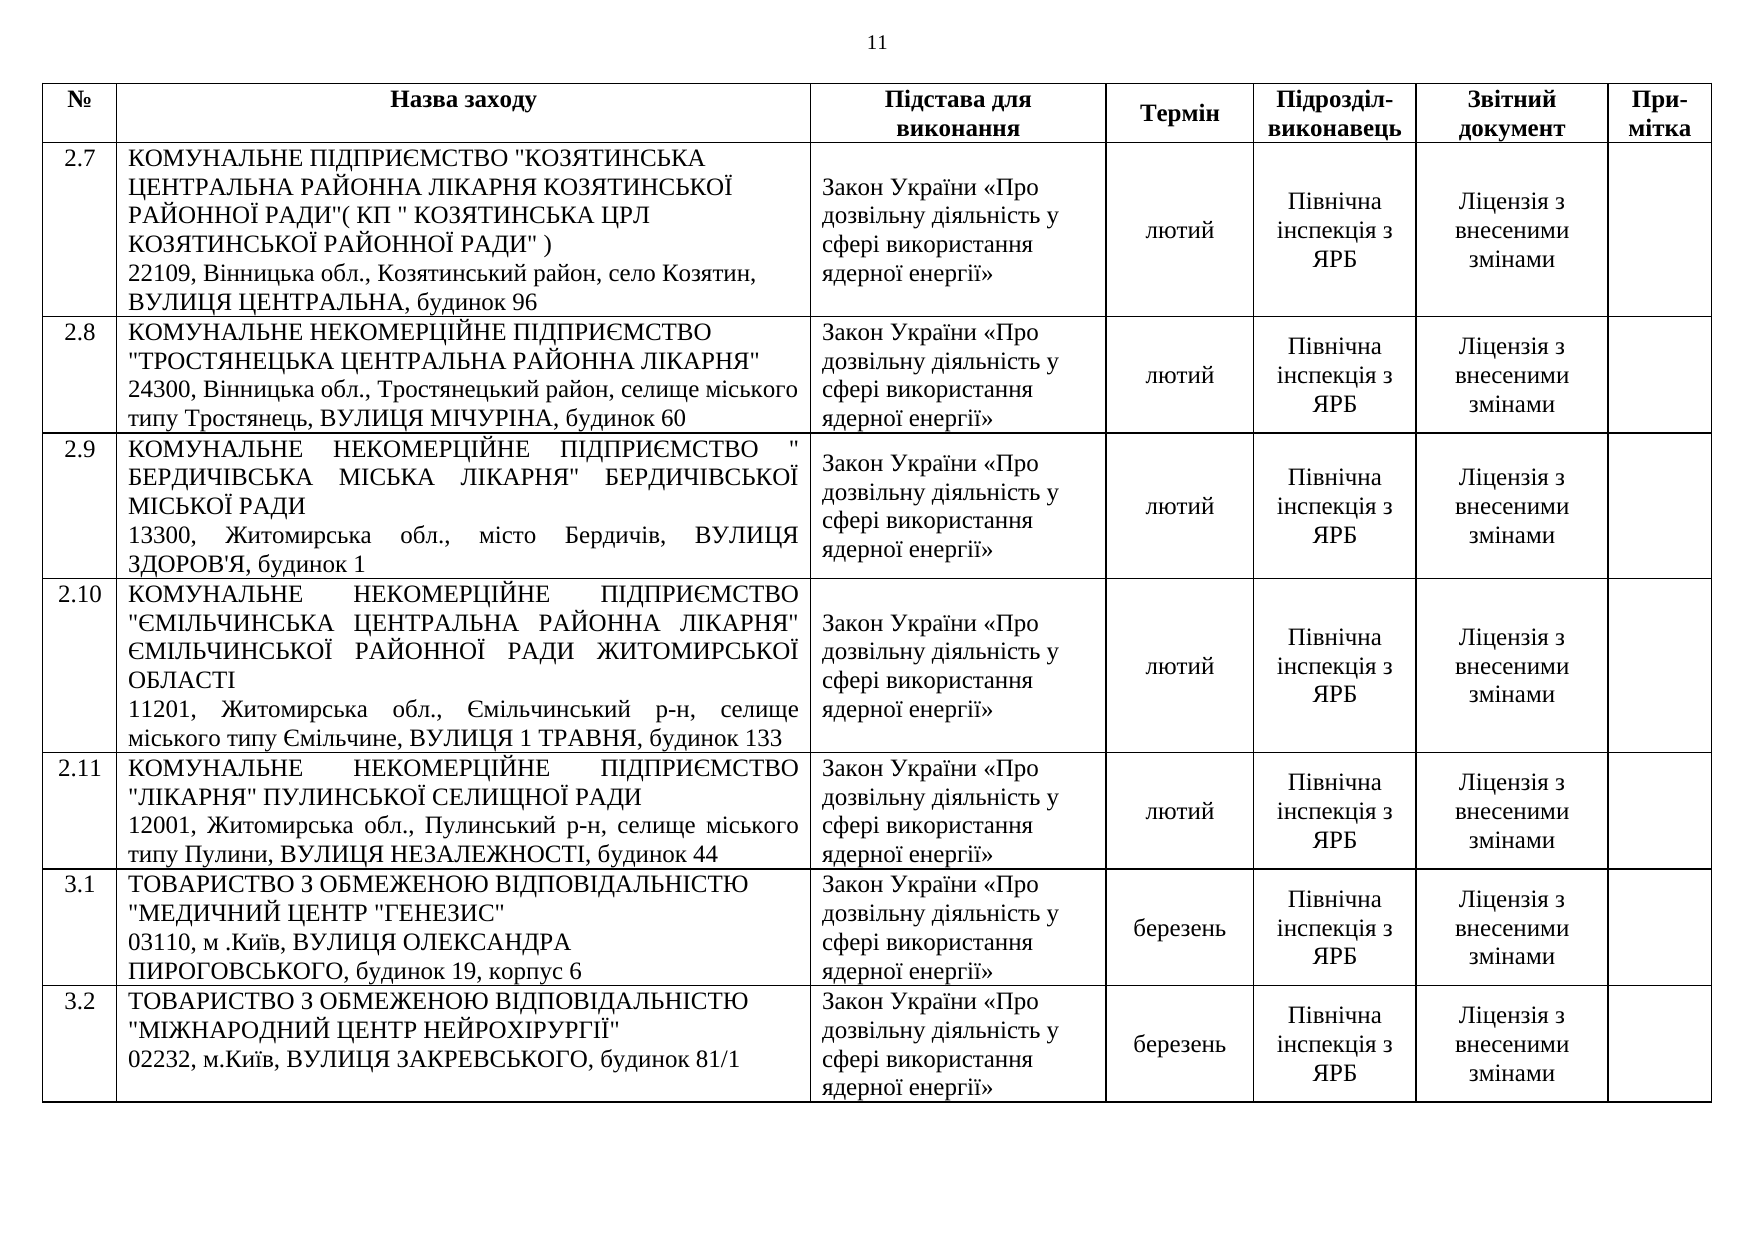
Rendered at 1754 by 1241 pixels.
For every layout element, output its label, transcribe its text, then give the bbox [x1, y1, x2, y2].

table_cell Ліцензія з внесеними змінами [1417, 753, 1607, 868]
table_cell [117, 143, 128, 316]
table_cell 2.7 [43, 143, 116, 316]
table_cell лютий [1107, 753, 1253, 868]
table_cell 2.8 [43, 317, 116, 432]
table_cell КОМУНАЛЬНЕ НЕКОМЕРЦІЙНЕ ПІДПРИЄМСТВО "ТРОСТЯНЕЦЬКА ЦЕНТРАЛЬНА РАЙОННА ЛІКАРНЯ" 24300, Вінницька обл., Тростянецький район, селище міського типу Тростянець, ВУЛИЦЯ МІЧУРІНА, будинок 60 [117, 317, 810, 432]
table_cell Ліцензія з внесеними змінами [1417, 870, 1607, 984]
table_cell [811, 143, 1105, 316]
table_header Підрозділ-виконавець [1254, 84, 1415, 141]
table_cell Закон України «Про дозвільну діяльність у сфері використання ядерної енергії» [811, 870, 1105, 984]
table_cell [1609, 579, 1711, 751]
table_cell [1609, 986, 1711, 1101]
table_cell 3.2 [43, 986, 116, 1101]
table_cell [1609, 317, 1711, 432]
table_cell Закон України «Про дозвільну діяльність у сфері використання ядерної енергії» [811, 317, 1105, 432]
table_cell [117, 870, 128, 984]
table_cell КОМУНАЛЬНЕ НЕКОМЕРЦІЙНЕ ПІДПРИЄМСТВО "ЛІКАРНЯ" ПУЛИНСЬКОЇ СЕЛИЩНОЇ РАДИ 12001, Житомирська обл., Пулинський р-н, селище міського типу Пулини, ВУЛИЦЯ НЕЗАЛЕЖНОСТІ, будинок 44 [117, 753, 810, 868]
table_cell Північна інспекція з ЯРБ [1254, 434, 1415, 577]
table_cell Ліцензія з внесеними змінами [1417, 579, 1607, 751]
table_header Звітний документ [1417, 84, 1607, 141]
table_cell [1609, 434, 1711, 577]
table_cell Закон України «Про дозвільну діяльність у сфері використання ядерної енергії» [811, 434, 1105, 577]
table_cell Ліцензія з внесеними змінами [1417, 143, 1607, 316]
table_header Термін [1107, 84, 1253, 141]
table_cell березень [1107, 870, 1253, 984]
table_cell Ліцензія з внесеними змінами [1417, 986, 1607, 1101]
table_cell Ліцензія з внесеними змінами [1417, 434, 1607, 577]
table_cell лютий [1107, 143, 1253, 316]
table_header При-мітка [1609, 84, 1711, 141]
table_header Назва заходу [117, 84, 810, 141]
table_cell КОМУНАЛЬНЕ НЕКОМЕРЦІЙНЕ ПІДПРИЄМСТВО "ЄМІЛЬЧИНСЬКА ЦЕНТРАЛЬНА РАЙОННА ЛІКАРНЯ" ЄМІЛЬЧИНСЬКОЇ РАЙОННОЇ РАДИ ЖИТОМИРСЬКОЇ ОБЛАСТІ 11201, Житомирська обл., Ємільчинський р-н, селище міського типу Ємільчине, ВУЛИЦЯ 1 ТРАВНЯ, будинок 133 [117, 579, 810, 751]
table_cell Північна інспекція з ЯРБ [1254, 870, 1415, 984]
table_cell ТОВАРИСТВО З ОБМЕЖЕНОЮ ВІДПОВІДАЛЬНІСТЮ "МЕДИЧНИЙ ЦЕНТР "ГЕНЕЗИС" 03110, м .Київ, ВУЛИЦЯ ОЛЕКСАНДРА ПИРОГОВСЬКОГО, будинок 19, корпус 6 [505, 870, 810, 984]
table_cell лютий [1107, 317, 1253, 432]
table_cell лютий [1107, 434, 1253, 577]
table_cell ТОВАРИСТВО З ОБМЕЖЕНОЮ ВІДПОВІДАЛЬНІСТЮ "МІЖНАРОДНИЙ ЦЕНТР НЕЙРОХІРУРГІЇ" 02232, м.Київ, ВУЛИЦЯ ЗАКРЕВСЬКОГО, будинок 81/1 [117, 986, 810, 1101]
table_cell Північна інспекція з ЯРБ [1254, 986, 1415, 1101]
table_cell Закон України «Про дозвільну діяльність у сфері використання ядерної енергії» [811, 753, 1105, 868]
table_cell [1609, 870, 1711, 984]
table_cell Північна інспекція з ЯРБ [1254, 317, 1415, 432]
table_cell КОМУНАЛЬНЕ НЕКОМЕРЦІЙНЕ ПІДПРИЄМСТВО " БЕРДИЧІВСЬКА МІСЬКА ЛІКАРНЯ" БЕРДИЧІВСЬКОЇ МІСЬКОЇ РАДИ 13300, Житомирська обл., місто Бердичів, ВУЛИЦЯ ЗДОРОВ'Я, будинок 1 [117, 434, 810, 577]
table_cell 2.10 [43, 579, 116, 751]
table_cell КОМУНАЛЬНЕ ПІДПРИЄМСТВО "КОЗЯТИНСЬКА ЦЕНТРАЛЬНА РАЙОННА ЛІКАРНЯ КОЗЯТИНСЬКОЇ РАЙОННОЇ РАДИ"( КП " КОЗЯТИНСЬКА ЦРЛ КОЗЯТИНСЬКОЇ РАЙОННОЇ РАДИ" ) 22109, Вінницька обл., Козятинський район, село Козятин, ВУЛИЦЯ ЦЕНТРАЛЬНА, будинок 96 [537, 143, 810, 316]
table_cell Північна інспекція з ЯРБ [1254, 143, 1415, 316]
table_cell Ліцензія з внесеними змінами [1417, 317, 1607, 432]
table_cell Північна інспекція з ЯРБ [1254, 753, 1415, 868]
table_cell [1609, 753, 1711, 868]
table_cell Північна інспекція з ЯРБ [1254, 579, 1415, 751]
table_cell 2.11 [43, 753, 116, 868]
table_cell [1609, 143, 1711, 316]
table_header № [43, 84, 116, 141]
table_cell березень [1107, 986, 1253, 1101]
table_cell 3.1 [43, 870, 116, 984]
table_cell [811, 986, 1105, 1101]
table_header Підстава для виконання [811, 84, 1105, 141]
table_cell 2.9 [43, 434, 116, 577]
table_cell Закон України «Про дозвільну діяльність у сфері використання ядерної енергії» [811, 579, 1105, 751]
table_cell лютий [1107, 579, 1253, 751]
